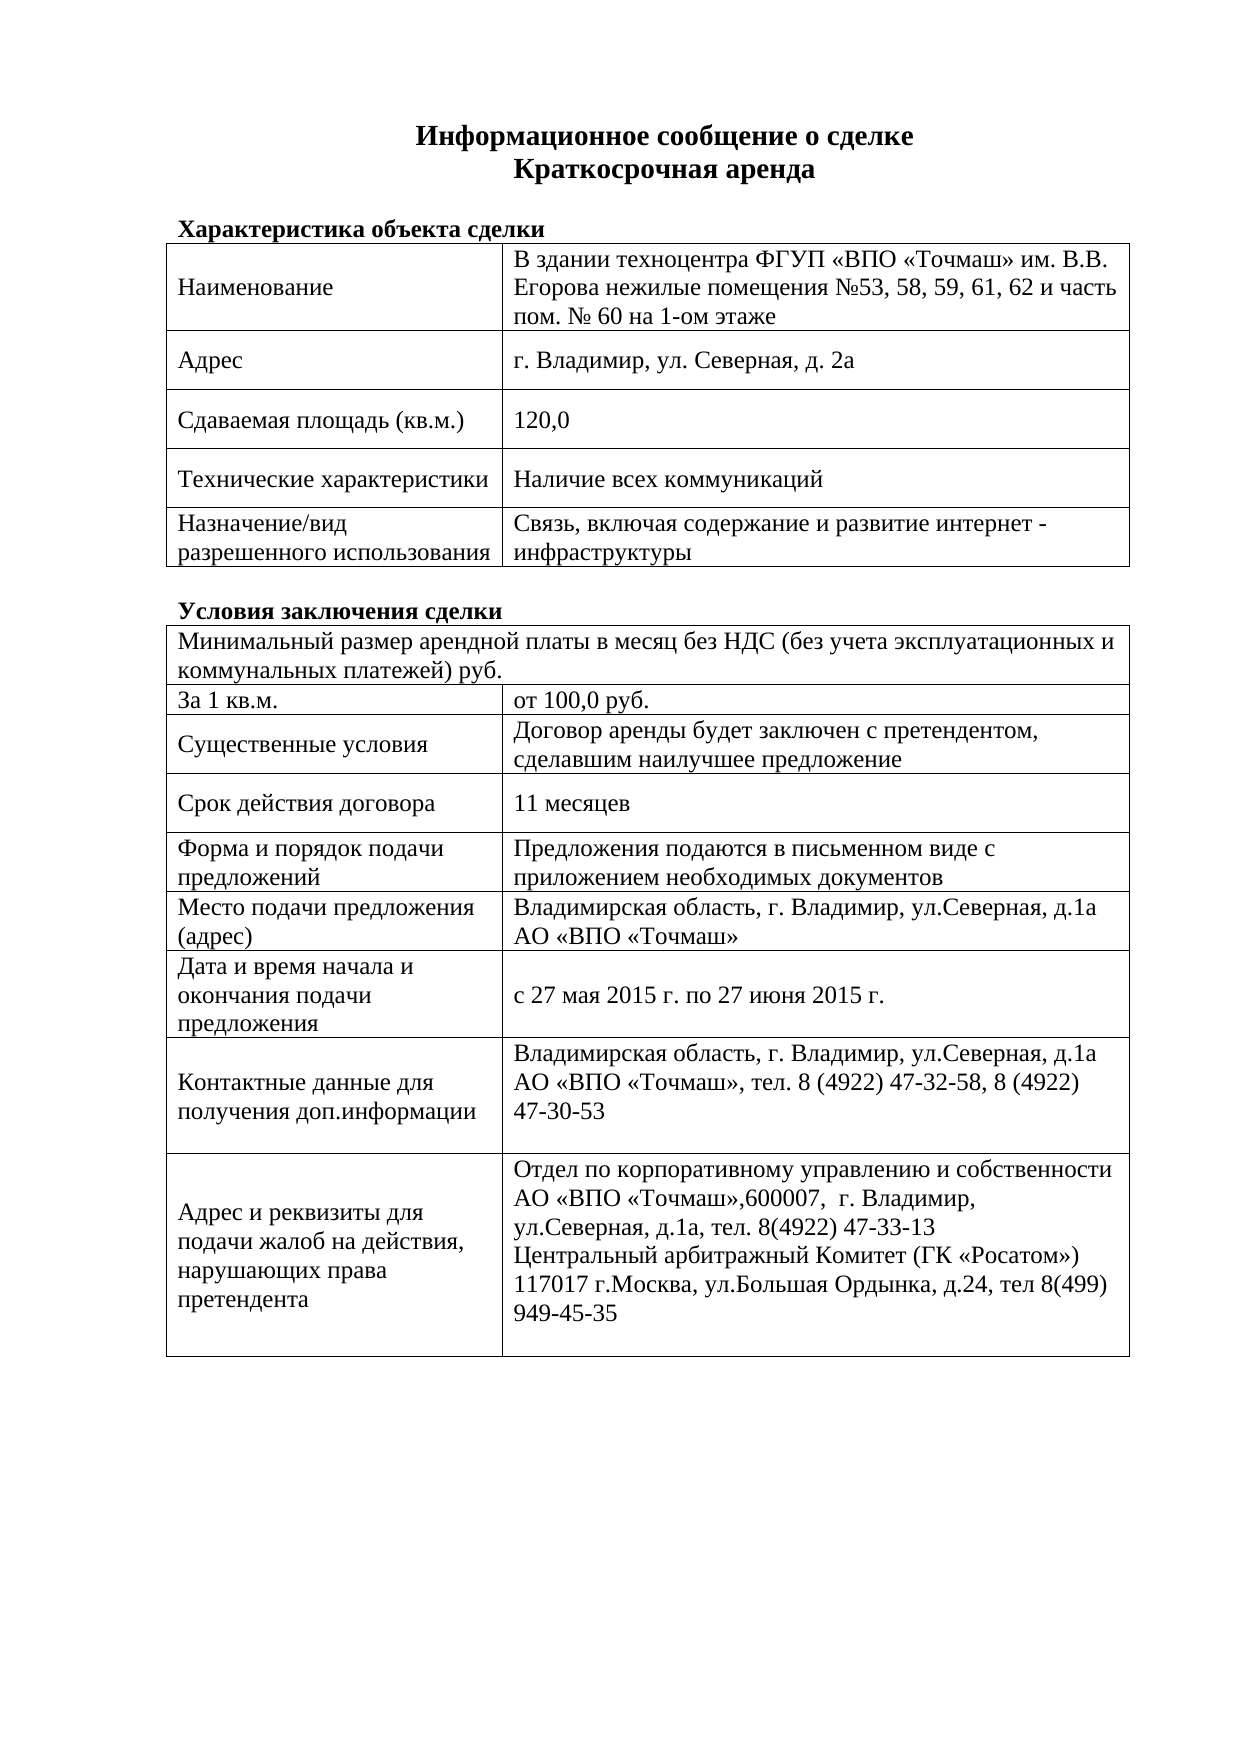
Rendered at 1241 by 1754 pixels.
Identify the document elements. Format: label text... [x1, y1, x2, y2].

table_cell Владимирская область, г. Владимир, ул.Северная, д.1а АО «ВПО «Точмаш» [503, 892, 1129, 950]
table_cell Наличие всех коммуникаций [503, 449, 1129, 507]
table_cell Срок действия договора [167, 774, 502, 832]
table_cell За 1 кв.м. [167, 685, 502, 714]
table_header Наименование [167, 244, 502, 330]
table_cell от 100,0 руб. [503, 685, 1129, 714]
table_cell Форма и порядок подачи предложений [167, 833, 502, 891]
table_cell Договор аренды будет заключен с претендентом, сделавшим наилучшее предложение [503, 715, 1129, 773]
table_cell Связь, включая содержание и развитие интернет -инфраструктуры [503, 508, 1129, 566]
text Характеристика объекта сделки [177, 214, 1152, 243]
table_header В здании техноцентра ФГУП «ВПО «Точмаш» им. В.В. Егорова нежилые помещения №53, 58, 59, 61, 62 и часть пом. № 60 на 1-ом этаже [503, 244, 1129, 330]
table_cell Контактные данные для получения доп.информации [167, 1038, 502, 1153]
table_cell Существенные условия [167, 715, 502, 773]
table_cell г. Владимир, ул. Северная, д. 2а [503, 331, 1129, 389]
table_cell Адрес [167, 331, 502, 389]
table_cell Предложения подаются в письменном виде с приложением необходимых документов [503, 833, 1129, 891]
table_header Минимальный размер арендной платы в месяц без НДС (без учета эксплуатационных и коммунальных платежей) руб. [167, 626, 1129, 684]
table_cell 120,0 [503, 390, 1129, 448]
text Условия заключения сделки [177, 596, 1152, 625]
table_cell Отдел по корпоративному управлению и собственности АО «ВПО «Точмаш»,600007, г. Владимир, ул.Северная, д.1а, тел. 8(4922) 47-33-13 Центральный арбитражный Комитет (ГК «Росатом») 117017 г.Москва, ул.Большая Ордынка, д.24, тел 8(499) 949-45-35 [503, 1154, 1129, 1356]
table_cell Технические характеристики [167, 449, 502, 507]
table_cell Владимирская область, г. Владимир, ул.Северная, д.1а АО «ВПО «Точмаш», тел. 8 (4922) 47-32-58, 8 (4922) 47-30-53 [503, 1038, 1129, 1153]
table_cell Адрес и реквизиты для подачи жалоб на действия, нарушающих права претендента [167, 1154, 502, 1356]
text Краткосрочная аренда [177, 152, 1152, 185]
table_cell Дата и время начала и окончания подачи предложения [167, 951, 502, 1037]
table_cell 11 месяцев [503, 774, 1129, 832]
text Информационное сообщение о сделке [177, 118, 1152, 152]
table_cell Назначение/вид разрешенного использования [167, 508, 502, 566]
table_cell Место подачи предложения (адрес) [167, 892, 502, 950]
table_cell Сдаваемая площадь (кв.м.) [167, 390, 502, 448]
table_cell с 27 мая 2015 г. по 27 июня 2015 г. [503, 951, 1129, 1037]
